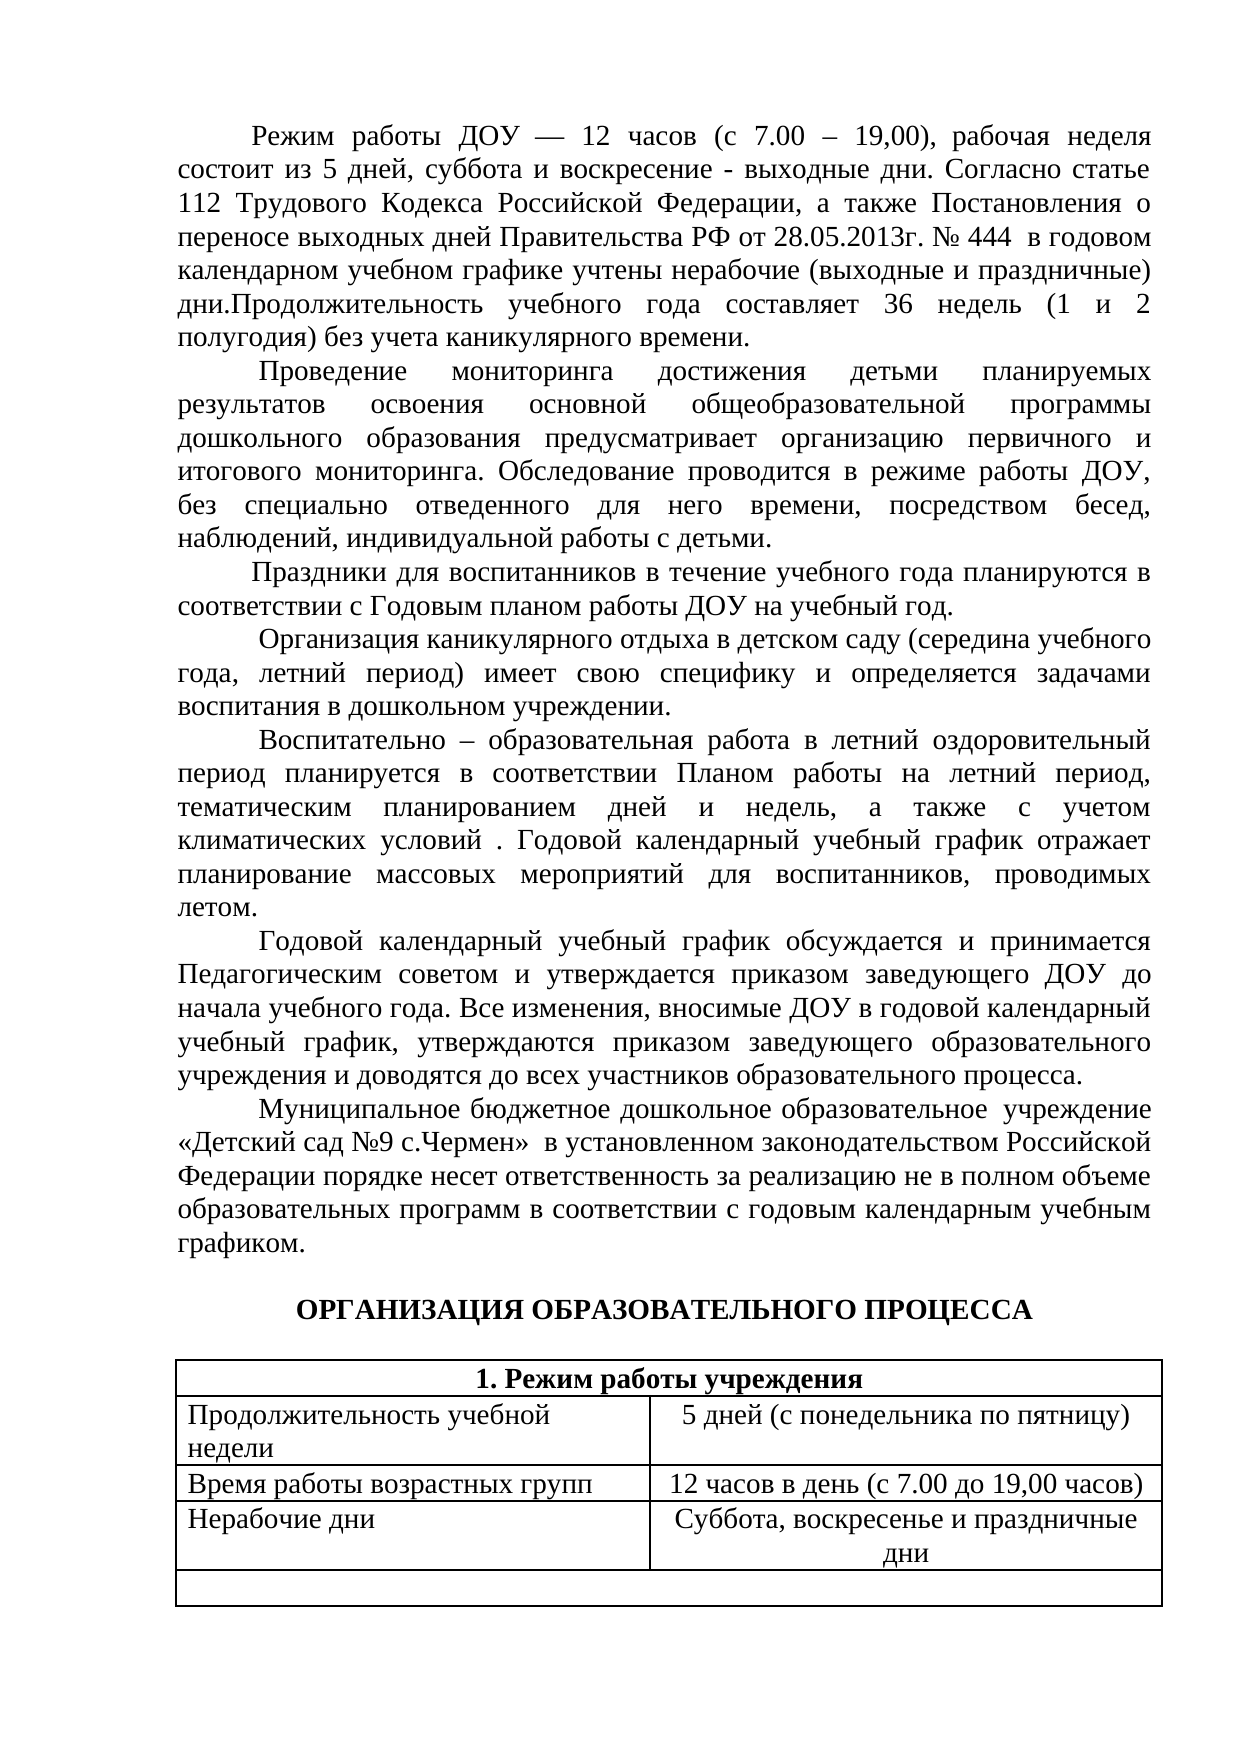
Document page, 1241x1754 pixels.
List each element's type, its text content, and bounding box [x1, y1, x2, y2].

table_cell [177, 1571, 1161, 1605]
text Годовой календарный учебный график обсуждается и принимается Педагогическим советом и утверждается приказом заведующего ДОУ до начала учебного года. Все изменения, вносимые ДОУ в годовой календарный учебный график, утверждаются приказом заведующего образовательного учреждения и доводятся до всех участников образовательного процесса. [177, 923, 1152, 1091]
table_cell Время работы возрастных групп [177, 1466, 649, 1499]
text Проведение мониторинга достижения детьми планируемых результатов освоения основной общеобразовательной программы дошкольного образования предусматривает организацию первичного и итогового мониторинга. Обследование проводится в режиме работы ДОУ, без специально отведенного для него времени, посредством бесед, наблюдений, индивидуальной работы с детьми. [177, 353, 1152, 554]
table_cell Суббота, воскресенье и праздничные дни [651, 1502, 1161, 1569]
text Организация каникулярного отдыха в детском саду (середина учебного года, летний период) имеет свою специфику и определяется задачами воспитания в дошкольном учреждении. [177, 621, 1152, 722]
text ОРГАНИЗАЦИЯ ОБРАЗОВАТЕЛЬНОГО ПРОЦЕССА [177, 1292, 1152, 1326]
text Праздники для воспитанников в течение учебного года планируются в соответствии с Годовым планом работы ДОУ на учебный год. [177, 554, 1152, 621]
table_cell Нерабочие дни [177, 1502, 649, 1569]
table_cell 12 часов в день (с 7.00 до 19,00 часов) [651, 1466, 1161, 1499]
table_cell Продолжительность учебной недели [177, 1397, 649, 1464]
table_header 1. Режим работы учреждения [177, 1361, 1161, 1395]
text Муниципальное бюджетное дошкольное образовательное учреждение «Детский сад №9 с.Чермен» в установленном законодательством Российской Федерации порядке несет ответственность за реализацию не в полном объеме образовательных программ в соответствии с годовым календарным учебным графиком. [177, 1091, 1152, 1258]
table_cell 5 дней (с понедельника по пятницу) [651, 1397, 1161, 1464]
text Воспитательно – образовательная работа в летний оздоровительный период планируется в соответствии Планом работы на летний период, тематическим планированием дней и недель, а также с учетом климатических условий . Годовой календарный учебный график отражает планирование массовых мероприятий для воспитанников, проводимых летом. [177, 722, 1152, 923]
text Режим работы ДОУ — 12 часов (с 7.00 – 19,00), рабочая неделя состоит из 5 дней, суббота и воскресение - выходные дни. Согласно статье 112 Трудового Кодекса Российской Федерации, а также Постановления о переносе выходных дней Правительства РФ от 28.05.2013г. № 444 в годовом календарном учебном графике учтены нерабочие (выходные и праздничные) дни.Продолжительность учебного года составляет 36 недель (1 и 2 полугодия) без учета каникулярного времени. [177, 118, 1152, 353]
